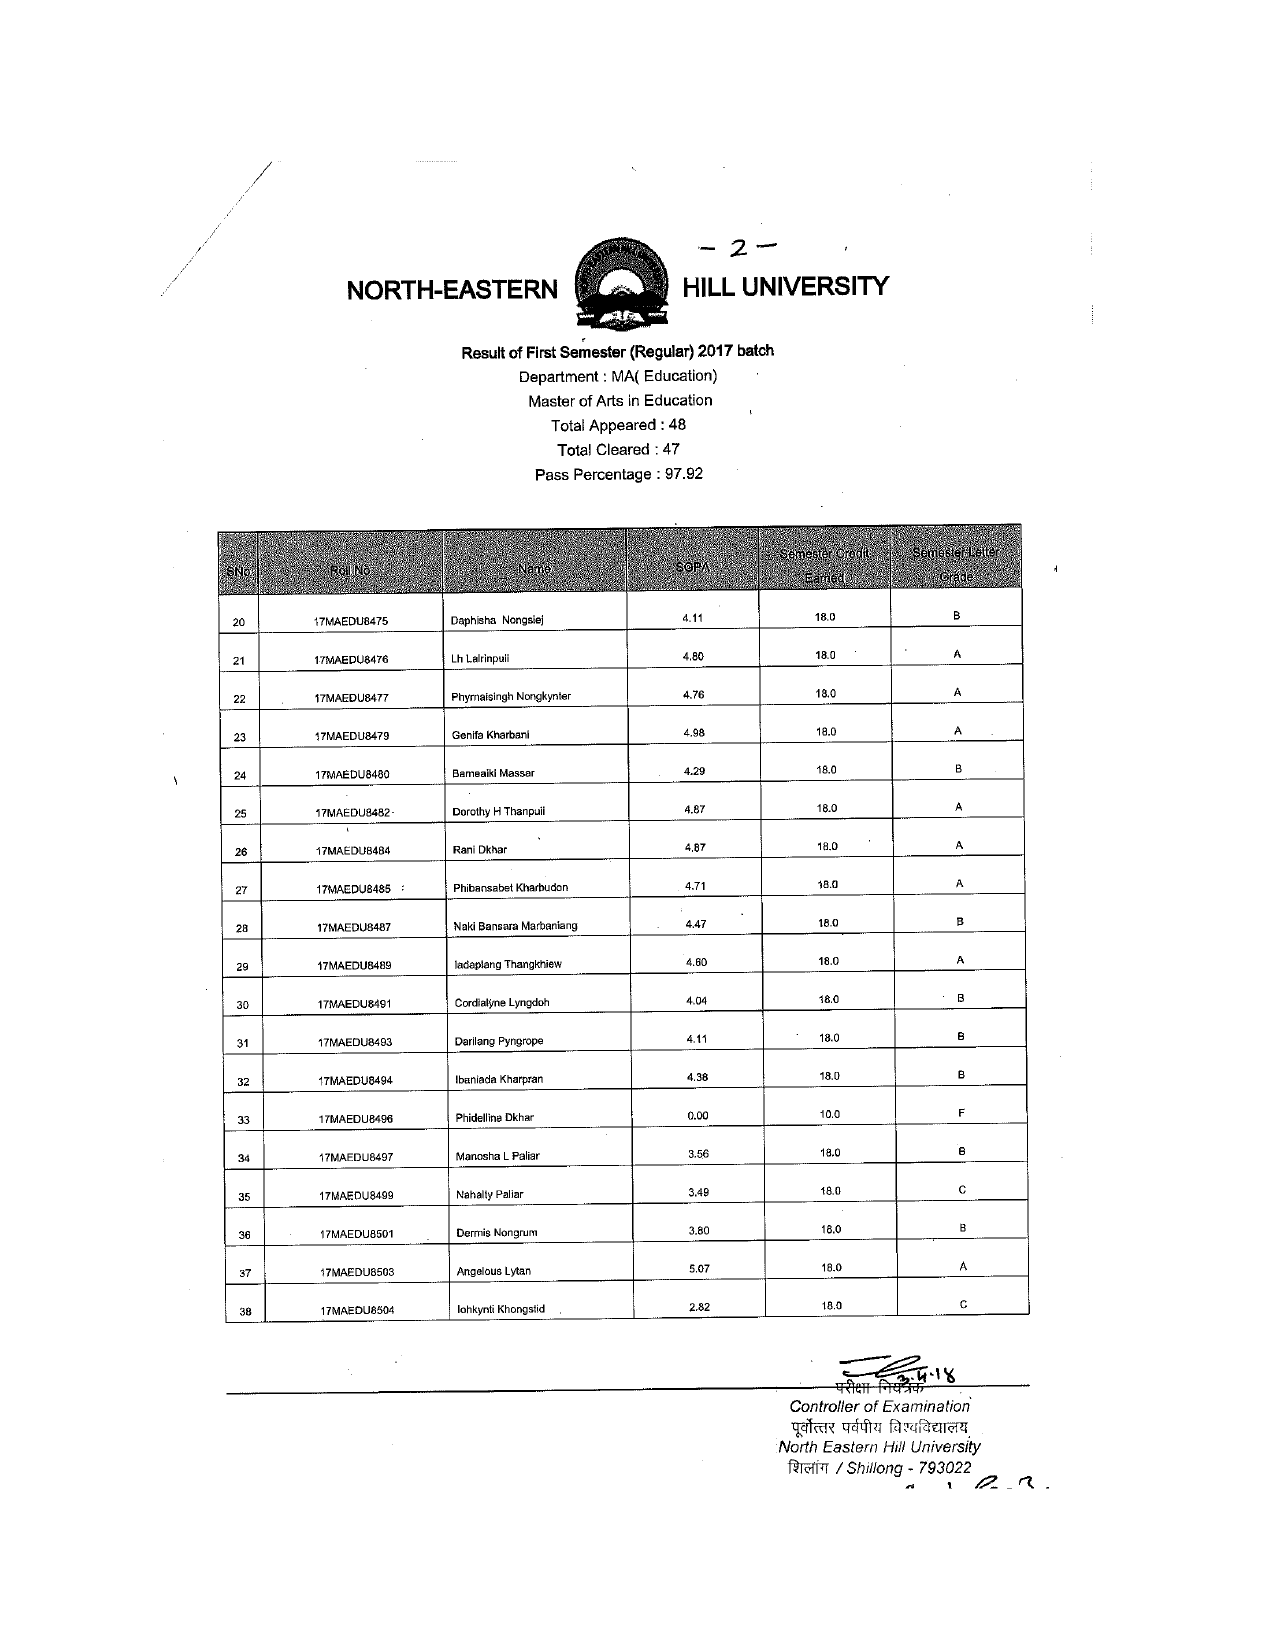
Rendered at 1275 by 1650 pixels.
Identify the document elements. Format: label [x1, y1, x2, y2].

picture [150, 149, 1104, 1499]
